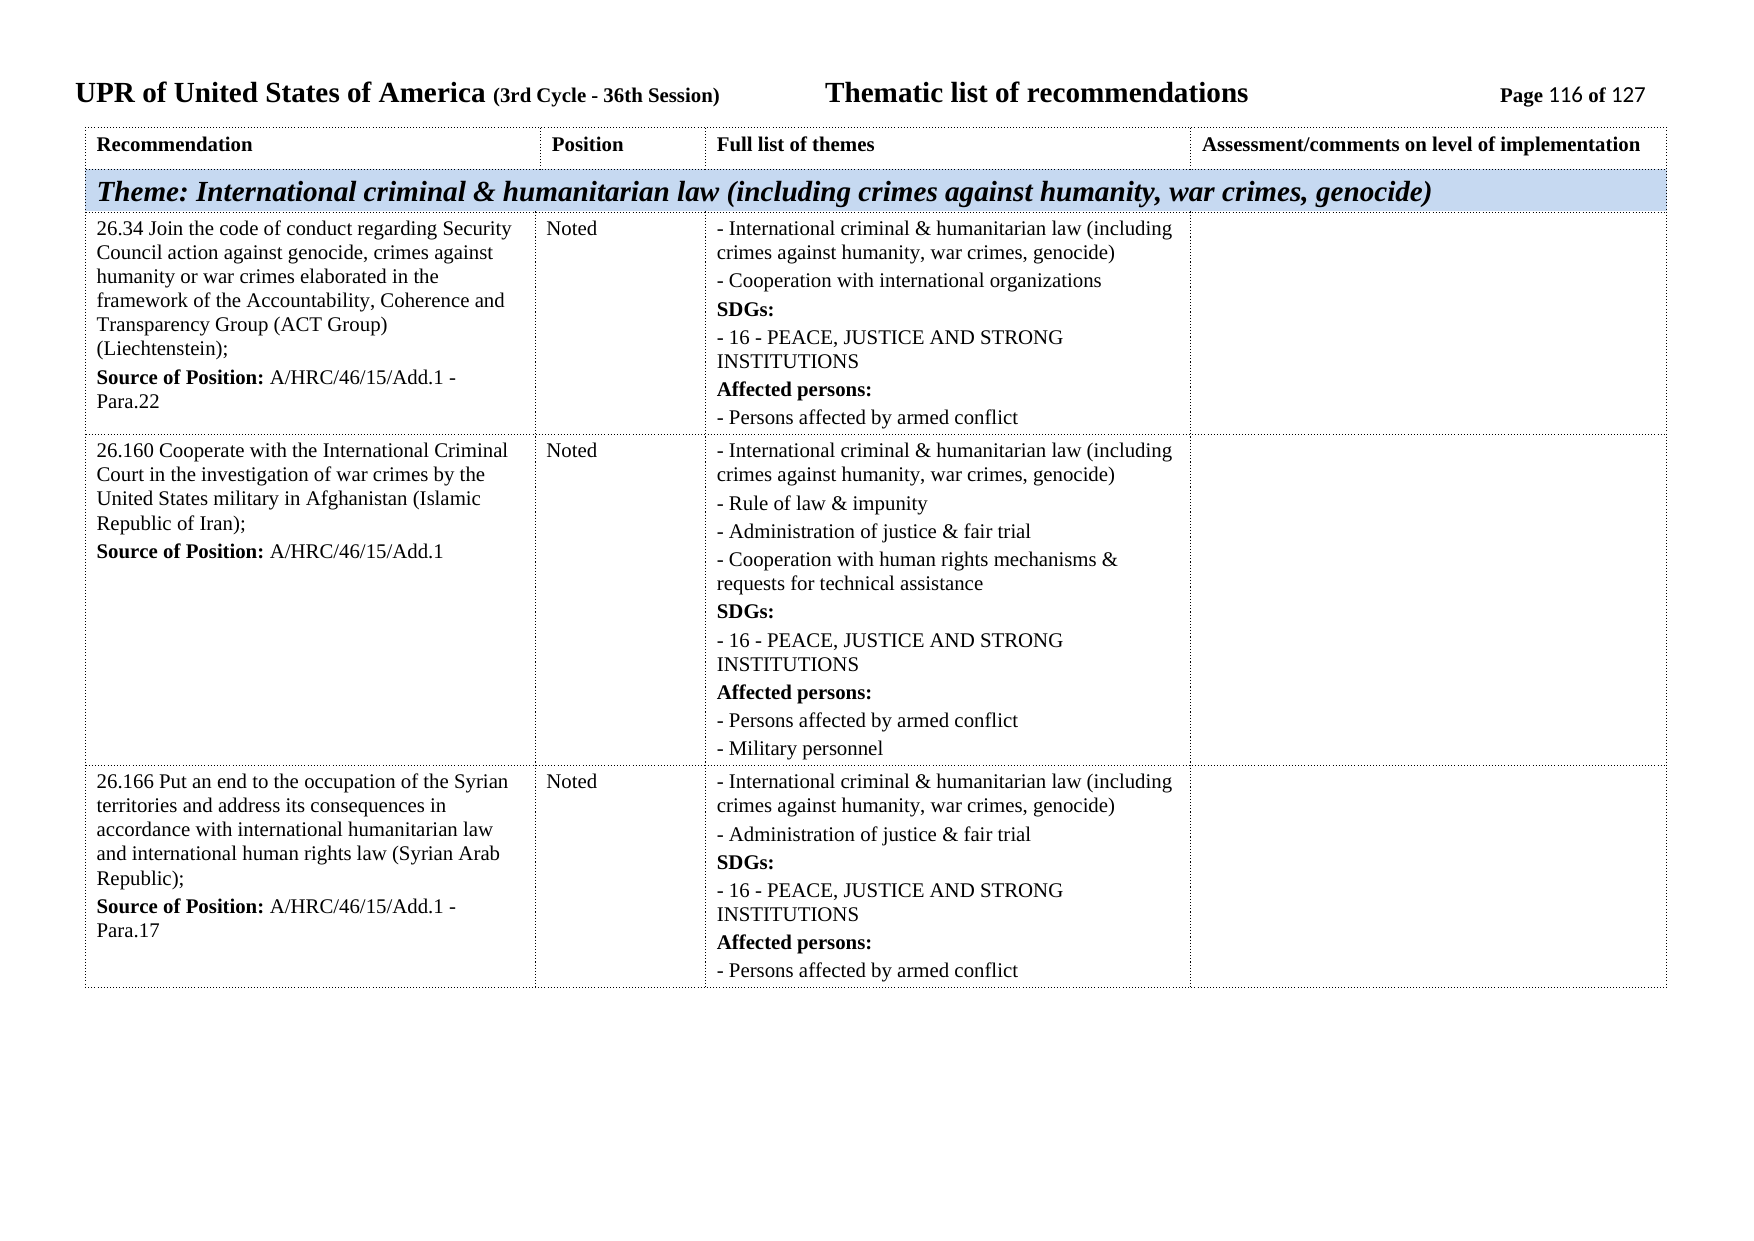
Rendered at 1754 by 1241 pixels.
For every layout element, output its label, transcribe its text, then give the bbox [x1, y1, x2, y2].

table_cell 26.34 Join the code of conduct regarding Security Council action against genocide, crimes against humanity or war crimes elaborated in the framework of the Accountability, Coherence and Transparency Group (ACT Group) (Liechtenstein); Source of Position: A/HRC/46/15/Add.1 - Para.22 [85, 211, 535, 433]
table_header Position [540, 127, 705, 169]
table_cell - International criminal & humanitarian law (including crimes against humanity, war crimes, genocide) - Rule of law & impunity - Administration of justice & fair trial - Cooperation with human rights mechanisms & requests for technical assistance SDGs: - 16 - PEACE, JUSTICE AND STRONG INSTITUTIONS Affected persons: - Persons affected by armed conflict - Military personnel [705, 434, 1191, 764]
table_cell 26.160 Cooperate with the International Criminal Court in the investigation of war crimes by the United States military in Afghanistan (Islamic Republic of Iran); Source of Position: A/HRC/46/15/Add.1 [85, 434, 535, 764]
table_cell Noted [535, 434, 705, 764]
table_cell - International criminal & humanitarian law (including crimes against humanity, war crimes, genocide) - Administration of justice & fair trial SDGs: - 16 - PEACE, JUSTICE AND STRONG INSTITUTIONS Affected persons: - Persons affected by armed conflict [705, 765, 1191, 987]
table_cell [1191, 765, 1667, 987]
table_cell Noted [535, 211, 705, 433]
table_header Recommendation [85, 127, 540, 169]
table_cell - International criminal & humanitarian law (including crimes against humanity, war crimes, genocide) - Cooperation with international organizations SDGs: - 16 - PEACE, JUSTICE AND STRONG INSTITUTIONS Affected persons: - Persons affected by armed conflict [705, 211, 1191, 433]
table_cell [1191, 434, 1667, 764]
table_header Full list of themes [705, 127, 1191, 169]
table_cell 26.166 Put an end to the occupation of the Syrian territories and address its consequences in accordance with international humanitarian law and international human rights law (Syrian Arab Republic); Source of Position: A/HRC/46/15/Add.1 - Para.17 [85, 765, 535, 987]
table_header Assessment/comments on level of implementation [1191, 127, 1667, 169]
table_cell Noted [535, 765, 705, 987]
table_cell [1191, 211, 1667, 433]
table_cell Theme: International criminal & humanitarian law (including crimes against humanity, war crimes, genocide) [85, 169, 1667, 211]
